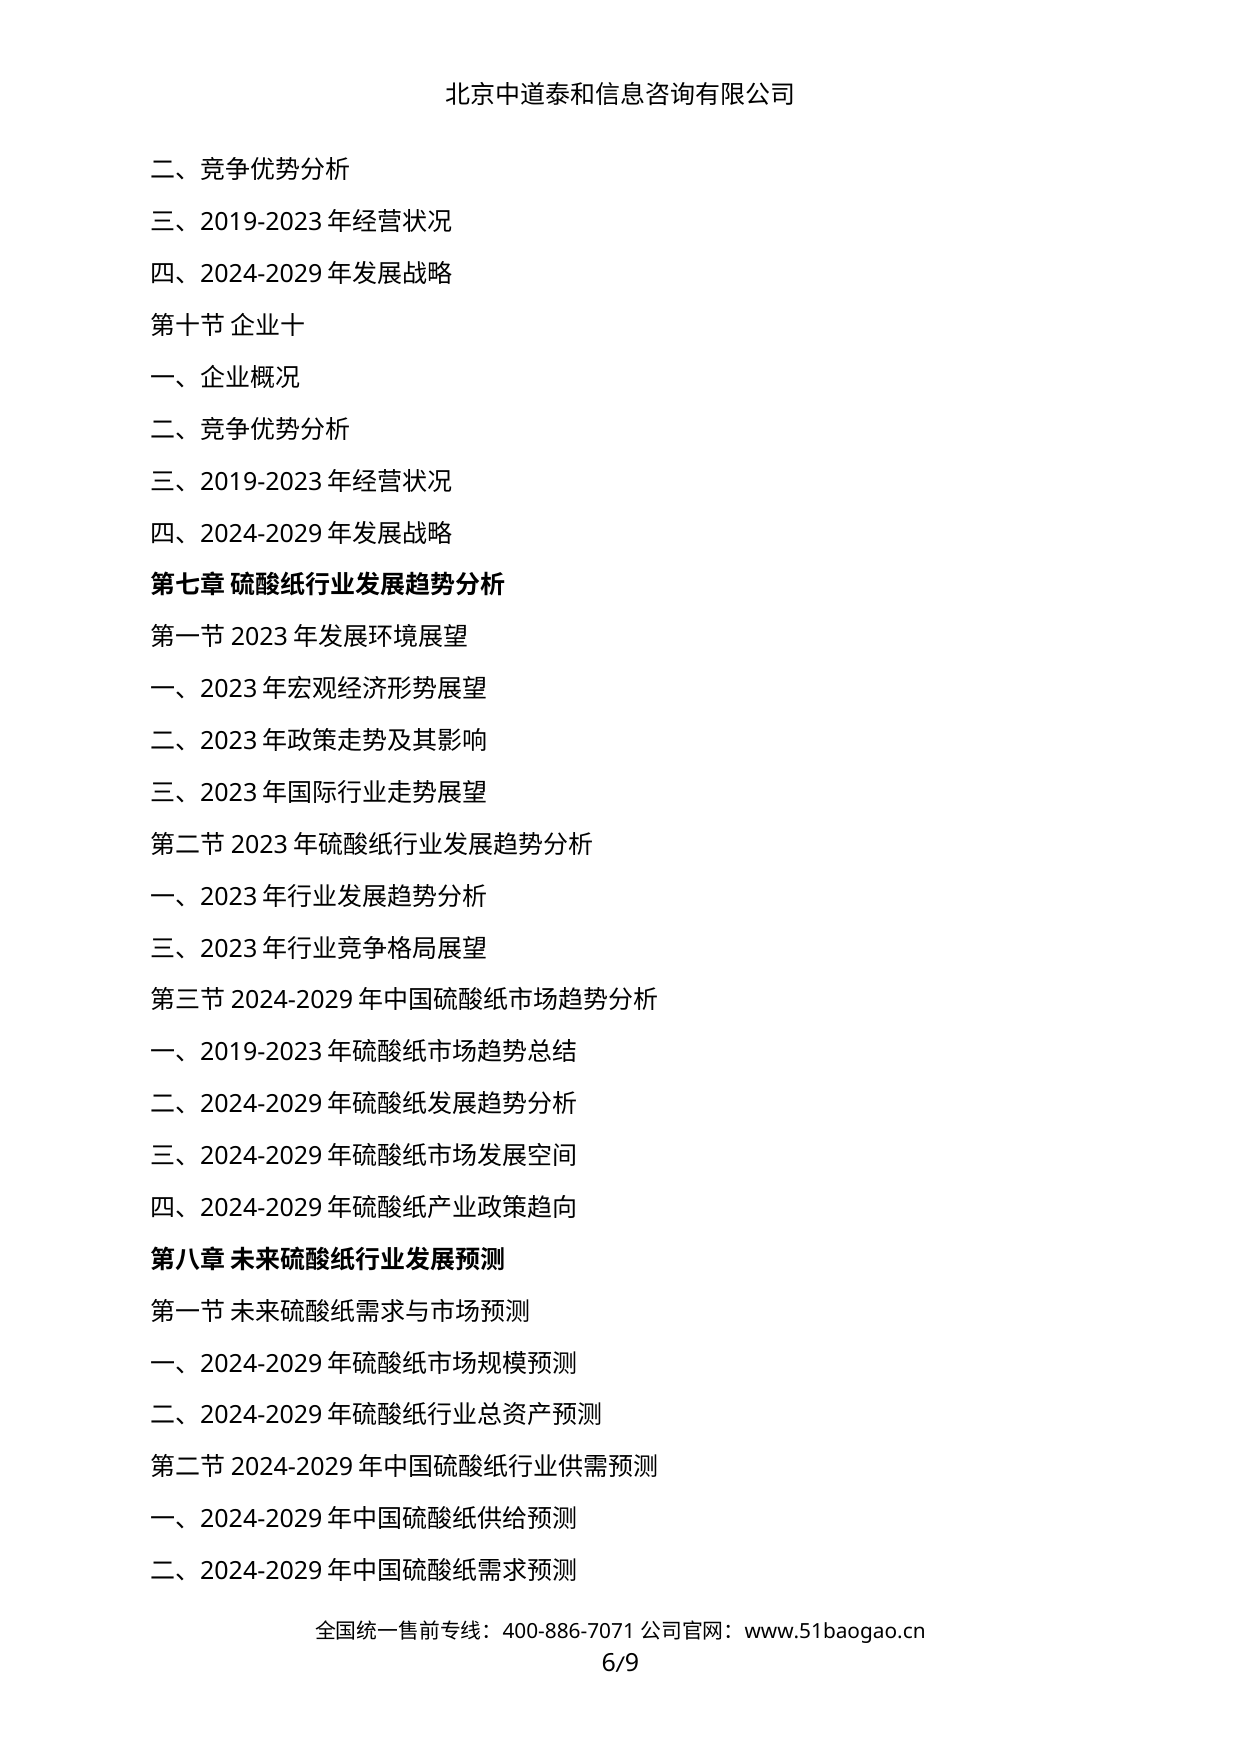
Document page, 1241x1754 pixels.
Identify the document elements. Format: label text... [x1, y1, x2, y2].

text 第十节 企业十 [150, 306, 1090, 342]
text 一、企业概况 [150, 357, 1090, 394]
text 三、2023年行业竞争格局展望 [150, 928, 1090, 964]
text 四、2024-2029年发展战略 [150, 513, 1090, 549]
text 二、竞争优势分析 [150, 409, 1090, 446]
text 一、2023年行业发展趋势分析 [150, 876, 1090, 912]
text 第七章 硫酸纸行业发展趋势分析 [150, 565, 1090, 601]
text 二、2023年政策走势及其影响 [150, 721, 1090, 757]
text 二、竞争优势分析 [150, 150, 1090, 186]
text 三、2019-2023年经营状况 [150, 202, 1090, 238]
text 三、2024-2029年硫酸纸市场发展空间 [150, 1136, 1090, 1172]
text 第二节 2023年硫酸纸行业发展趋势分析 [150, 824, 1090, 861]
text 三、2023年国际行业走势展望 [150, 772, 1090, 809]
text 二、2024-2029年硫酸纸行业总资产预测 [150, 1395, 1090, 1431]
text 四、2024-2029年发展战略 [150, 254, 1090, 290]
text 第二节 2024-2029年中国硫酸纸行业供需预测 [150, 1447, 1090, 1483]
text 三、2019-2023年经营状况 [150, 461, 1090, 497]
text 第八章 未来硫酸纸行业发展预测 [150, 1239, 1090, 1276]
text 四、2024-2029年硫酸纸产业政策趋向 [150, 1187, 1090, 1224]
text 一、2019-2023年硫酸纸市场趋势总结 [150, 1032, 1090, 1068]
text 一、2023年宏观经济形势展望 [150, 669, 1090, 705]
text 一、2024-2029年中国硫酸纸供给预测 [150, 1499, 1090, 1535]
text 第三节 2024-2029年中国硫酸纸市场趋势分析 [150, 980, 1090, 1016]
text 二、2024-2029年硫酸纸发展趋势分析 [150, 1084, 1090, 1120]
text 第一节 2023年发展环境展望 [150, 617, 1090, 653]
text 第一节 未来硫酸纸需求与市场预测 [150, 1291, 1090, 1327]
text 二、2024-2029年中国硫酸纸需求预测 [150, 1551, 1090, 1587]
text 一、2024-2029年硫酸纸市场规模预测 [150, 1343, 1090, 1379]
